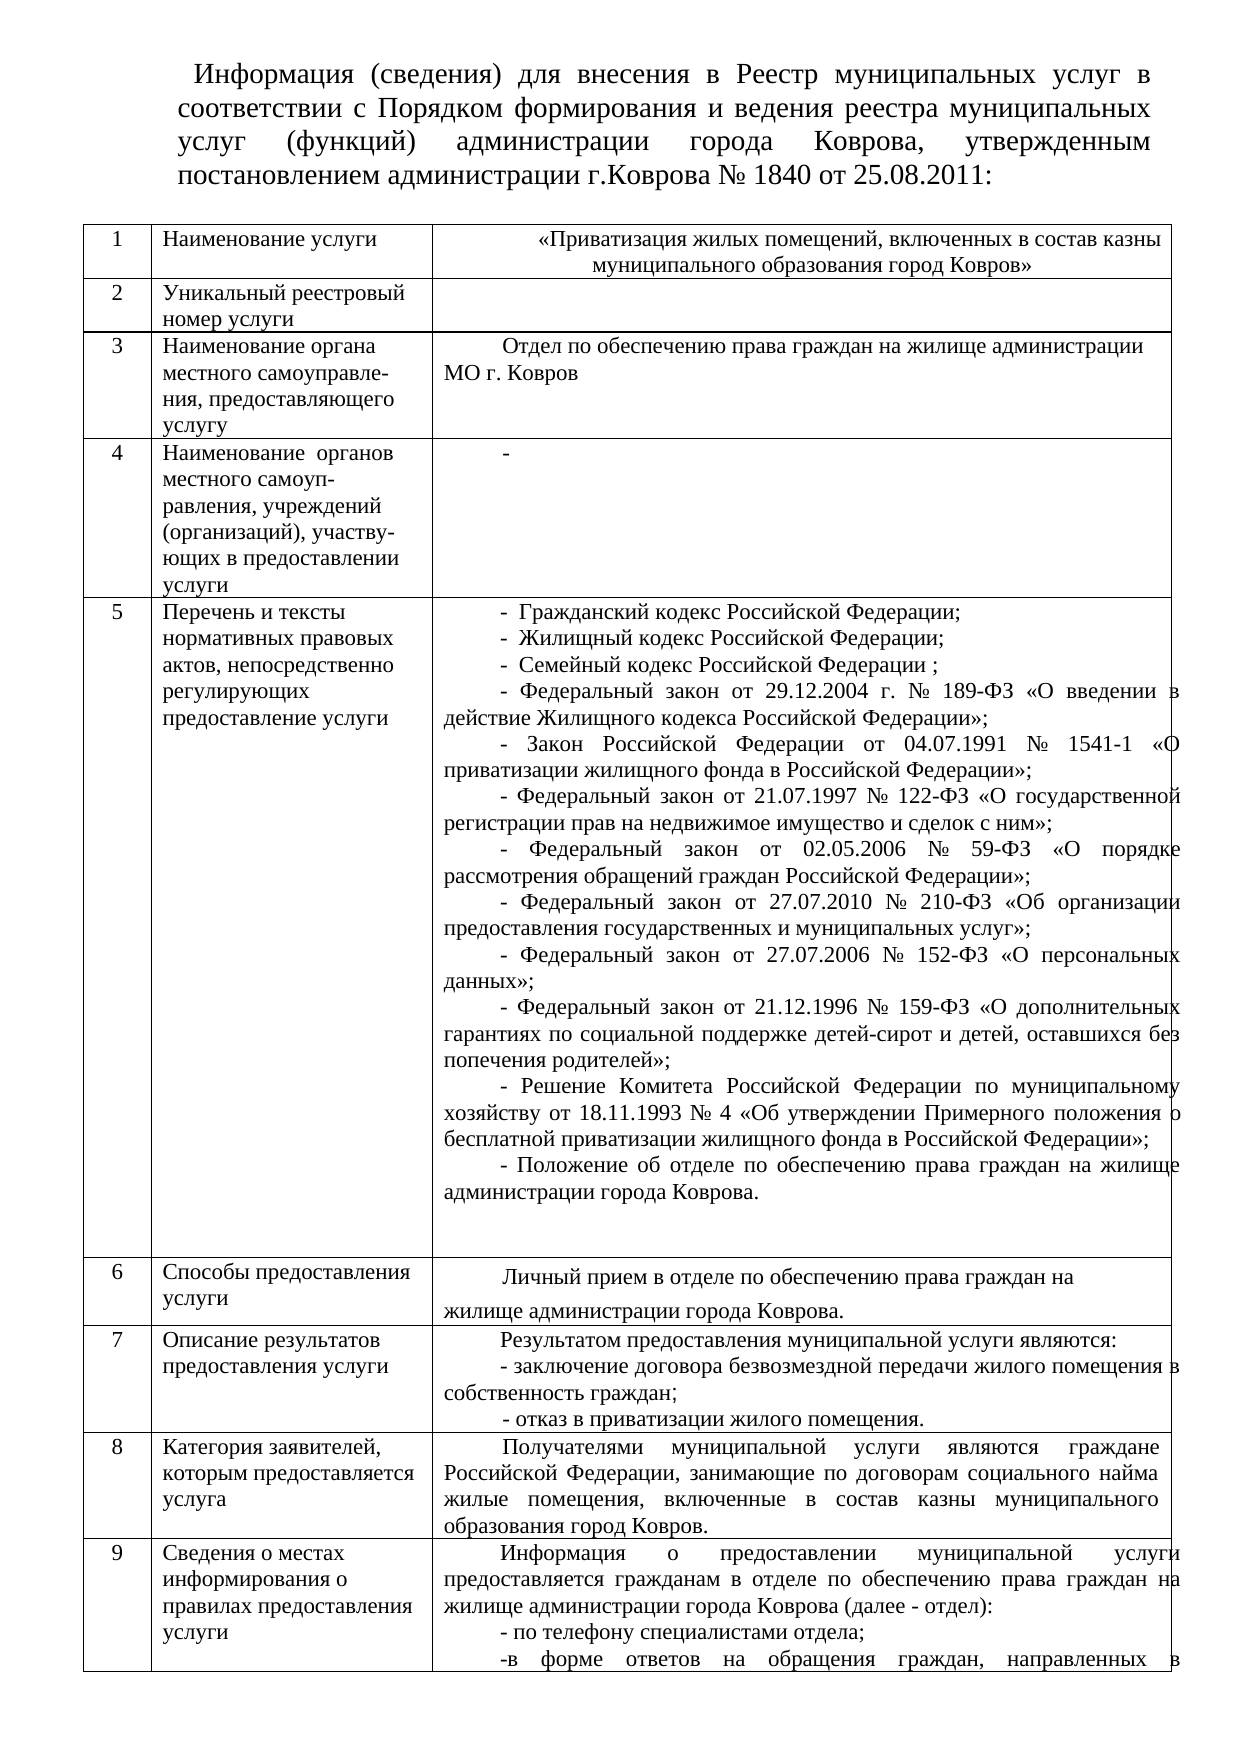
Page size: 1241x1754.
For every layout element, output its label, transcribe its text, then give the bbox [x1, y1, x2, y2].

table_cell Получателями муниципальной услуги являются граждане Российской Федерации, занимающие по договорам социального найма жилые помещения, включенные в состав казны муниципального образования город Ковров. [433, 1433, 1171, 1538]
table_cell - Гражданский кодекс Российской Федерации; - Жилищный кодекс Российской Федерации; - Семейный кодекс Российской Федерации ; - Федеральный закон от 29.12.2004 г. № 189-ФЗ «О введении в действие Жилищного кодекса Российской Федерации»; - Закон Российской Федерации от 04.07.1991 № 1541-1 «О приватизации жилищного фонда в Российской Федерации»; - Федеральный закон от 21.07.1997 № 122-ФЗ «О государственной регистрации прав на недвижимое имущество и сделок с ним»; - Федеральный закон от 02.05.2006 № 59-ФЗ «О порядке рассмотрения обращений граждан Российской Федерации»; - Федеральный закон от 27.07.2010 № 210-ФЗ «Об организации предоставления государственных и муниципальных услуг»; - Федеральный закон от 27.07.2006 № 152-ФЗ «О персональных данных»; - Федеральный закон от 21.12.1996 № 159-ФЗ «О дополнительных гарантиях по социальной поддержке детей-сирот и детей, оставшихся без попечения родителей»; - Решение Комитета Российской Федерации по муниципальному хозяйству от 18.11.1993 № 4 «Об утверждении Примерного положения о бесплатной приватизации жилищного фонда в Российской Федерации»; - Положение об отделе по обеспечению права граждан на жилище администрации города Коврова. [433, 598, 1171, 1257]
table_cell 7 [84, 1326, 151, 1432]
table_header 1 [84, 225, 151, 278]
text Информация (сведения) для внесения в Реестр муниципальных услуг в соответствии с Порядком формирования и ведения реестра муниципальных услуг (функций) администрации города Коврова, утвержденным постановлением администрации г.Коврова № 1840 от 25.08.2011: [177, 56, 1152, 190]
table_cell Описание результатов предоставления услуги [152, 1326, 432, 1432]
table_cell Перечень и тексты нормативных правовых актов, непосредственно регулирующих предоставление услуги [152, 598, 432, 1257]
table_cell Наименование органа местного самоуправле-ния, предоставляющего услугу [152, 333, 432, 438]
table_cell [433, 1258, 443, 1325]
table_cell Наименование органов местного самоуп-равления, учреждений (организаций), участву-ющих в предоставлении услуги [152, 439, 432, 597]
table_cell 2 [84, 279, 151, 331]
table_cell Категория заявителей, которым предоставляется услуга [152, 1433, 432, 1538]
table_header «Приватизация жилых помещений, включенных в состав казны муниципального образования город Ковров» [433, 225, 1171, 278]
table_cell [433, 279, 1171, 331]
table_cell - [433, 439, 1171, 597]
table_cell 5 [84, 598, 151, 1257]
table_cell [152, 1539, 432, 1671]
table_header Наименование услуги [152, 225, 432, 278]
table_cell 3 [84, 333, 151, 438]
table_cell Способы предоставления услуги [152, 1258, 432, 1325]
table_cell 8 [84, 1433, 151, 1538]
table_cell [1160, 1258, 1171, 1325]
table_cell 6 [84, 1258, 151, 1325]
table_cell Отдел по обеспечению права граждан на жилище администрации МО г. Ковров [433, 333, 1171, 438]
table_cell 4 [84, 439, 151, 597]
table_cell Уникальный реестровый номер услуги [152, 279, 432, 331]
table_cell Результатом предоставления муниципальной услуги являются: - заключение договора безвозмездной передачи жилого помещения в собственность граждан; - отказ в приватизации жилого помещения. [433, 1326, 1171, 1432]
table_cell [433, 1539, 1171, 1671]
table_cell 9 [84, 1539, 151, 1671]
